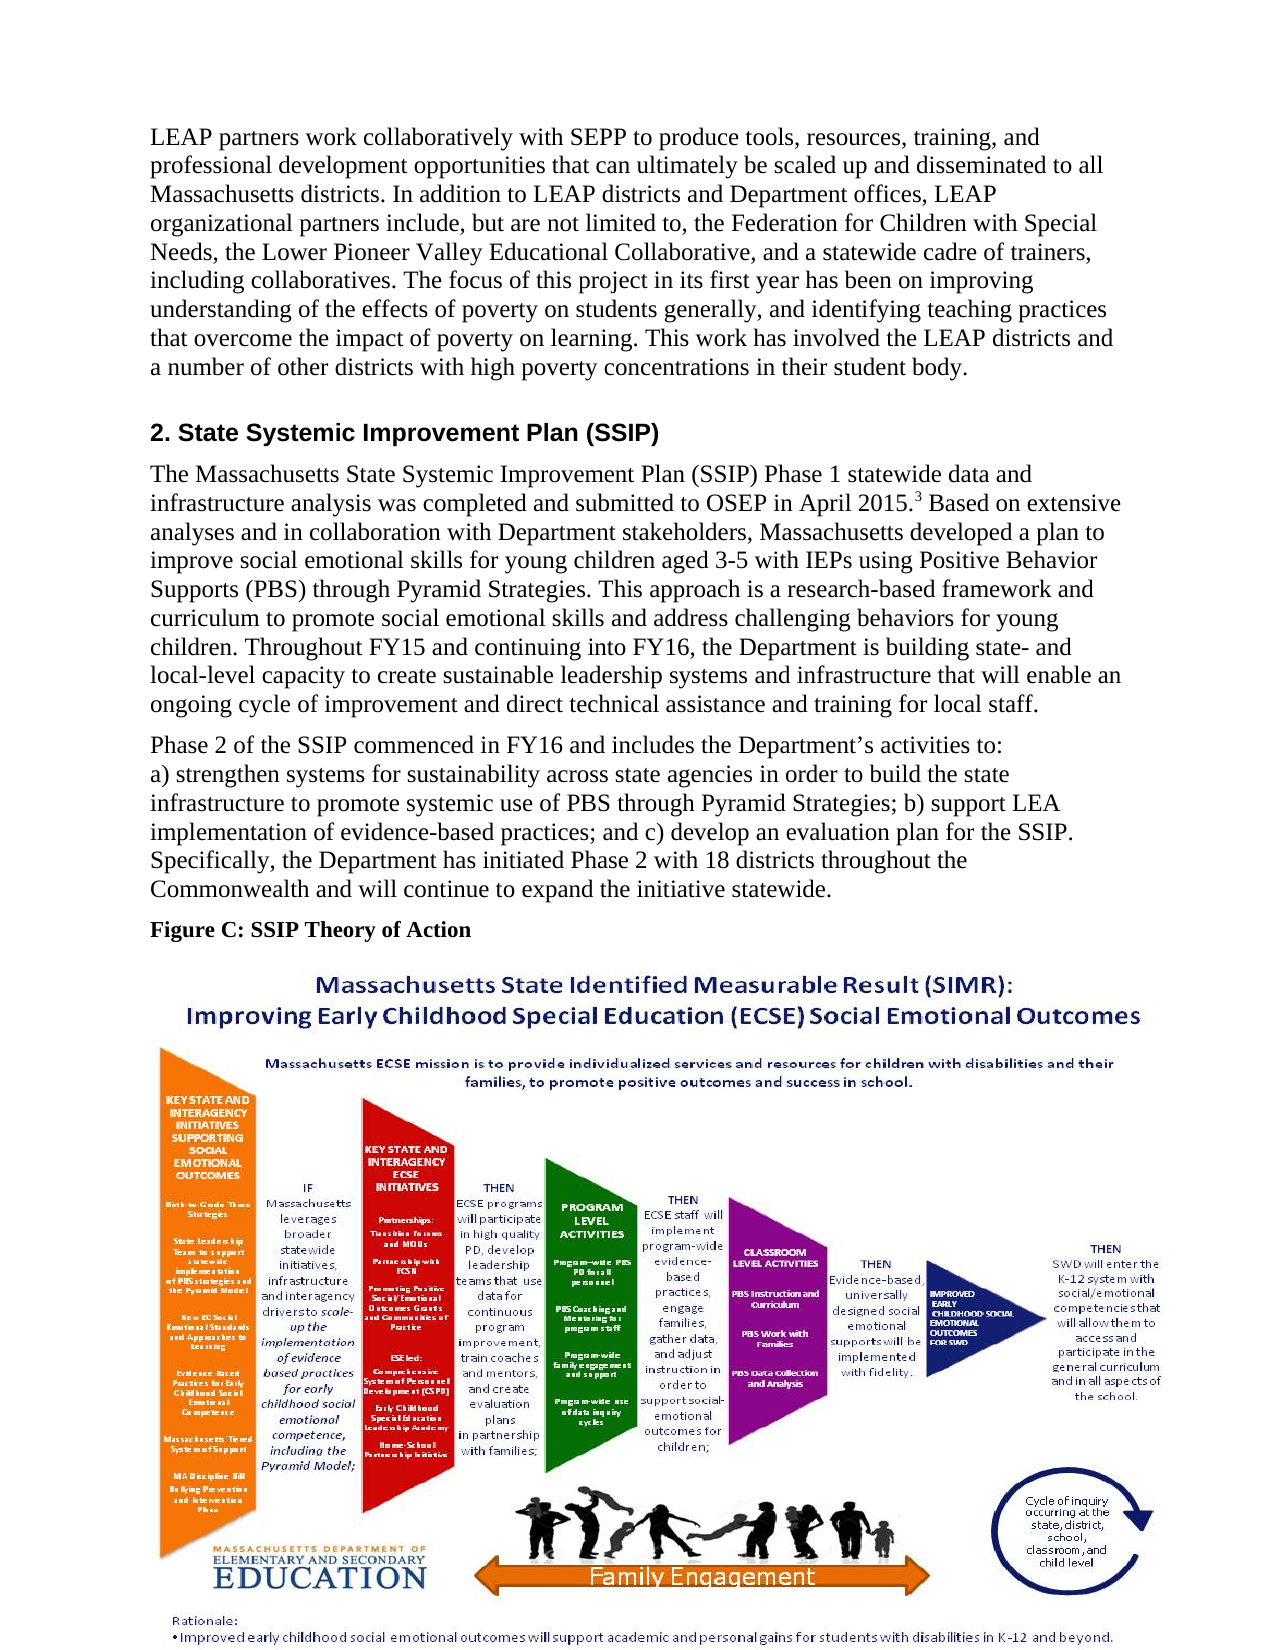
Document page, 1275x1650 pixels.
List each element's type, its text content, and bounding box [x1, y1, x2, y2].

picture [144, 955, 1189, 1650]
text a) strengthen systems for sustainability across state agencies in order to build the state infrastructure to promote systemic use of PBS through Pyramid Strategies; b) support LEA implementation of evidence-based practices; and c) develop an evaluation plan for the SSIP. Specifically, the Department has initiated Phase 2 with 18 districts throughout the Commonwealth and will continue to expand the initiative statewide. [150, 759, 1125, 903]
text Figure C: SSIP Theory of Action [150, 916, 1125, 942]
text LEAP partners work collaboratively with SEPP to produce tools, resources, training, and professional development opportunities that can ultimately be scaled up and disseminated to all Massachusetts districts. In addition to LEAP districts and Department offices, LEAP organizational partners include, but are not limited to, the Federation for Children with Special Needs, the Lower Pioneer Valley Educational Collaborative, and a statewide cadre of trainers, including collaboratives. The focus of this project in its first year has been on improving understanding of the effects of poverty on students generally, and identifying teaching practices that overcome the impact of poverty on learning. This work has involved the LEAP districts and a number of other districts with high poverty concentrations in their student body. [150, 122, 1125, 381]
subtitle 2. State Systemic Improvement Plan (SSIP) [150, 418, 1125, 447]
text Phase 2 of the SSIP commenced in FY16 and includes the Department’s activities to: [150, 731, 1125, 759]
text The Massachusetts State Systemic Improvement Plan (SSIP) Phase 1 statewide data and infrastructure analysis was completed and submitted to OSEP in April 2015. Based on extensive analyses and in collaboration with Department stakeholders, Massachusetts developed a plan to improve social emotional skills for young children aged 3-5 with IEPs using Positive Behavior Supports (PBS) through Pyramid Strategies. This approach is a research-based framework and curriculum to promote social emotional skills and address challenging behaviors for young children. Throughout FY15 and continuing into FY16, the Department is building state- and local-level capacity to create sustainable leadership systems and infrastructure that will enable an ongoing cycle of improvement and direct technical assistance and training for local staff. [150, 459, 1125, 718]
